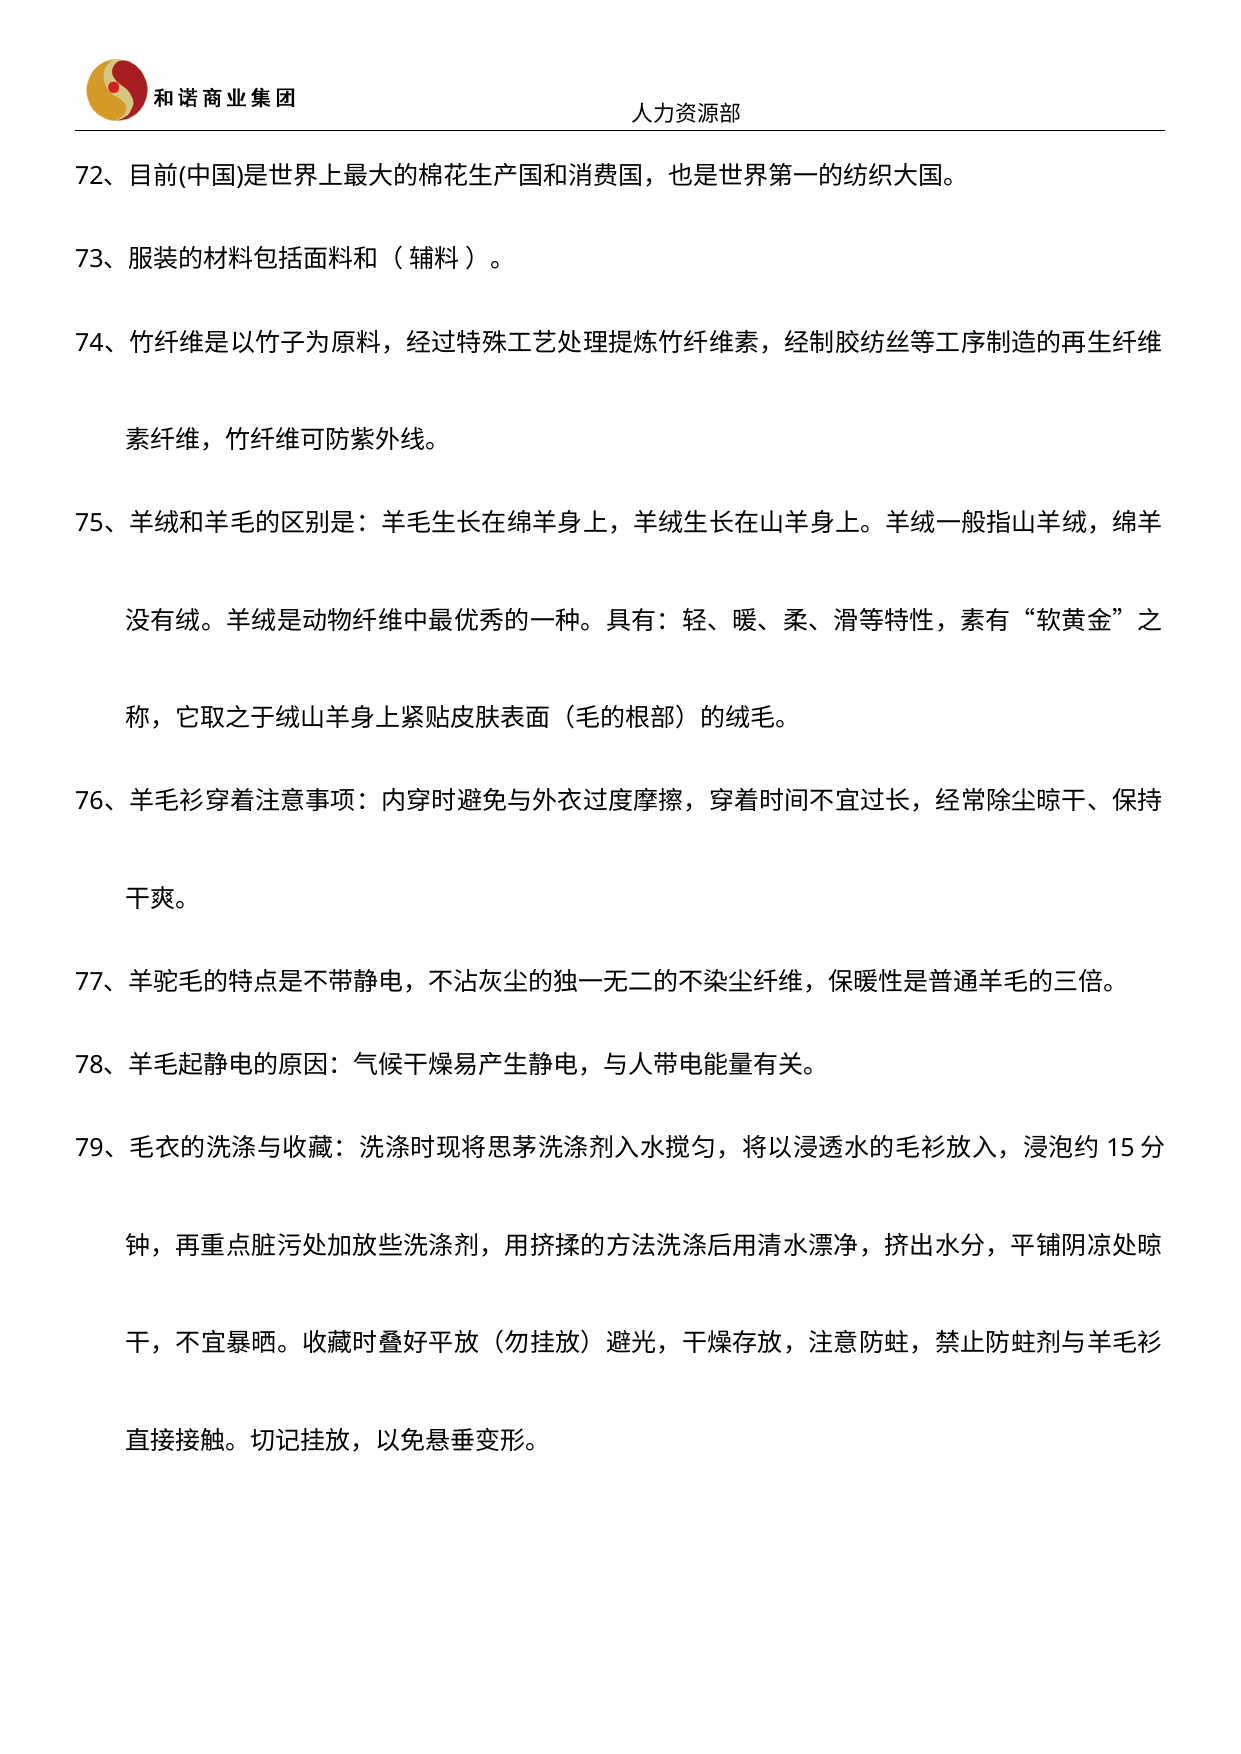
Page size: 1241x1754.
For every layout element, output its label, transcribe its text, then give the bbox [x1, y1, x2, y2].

picture [75, 59, 313, 122]
text 75、羊绒和羊毛的区别是：羊毛生长在绵羊身上，羊绒生长在山羊身上。羊绒一般指山羊绒，绵羊没有绒。羊绒是动物纤维中最优秀的一种。具有：轻、暖、柔、滑等特性，素有“软黄金”之称，它取之于绒山羊身上紧贴皮肤表面（毛的根部）的绒毛。 [75, 488, 1165, 748]
text 76、羊毛衫穿着注意事项：内穿时避免与外衣过度摩擦，穿着时间不宜过长，经常除尘晾干、保持干爽。 [75, 766, 1165, 929]
text 78、羊毛起静电的原因：气候干燥易产生静电，与人带电能量有关。 [75, 1030, 1165, 1095]
text 73、服装的材料包括面料和（ 辅料 ）。 [75, 224, 1165, 289]
text 77、羊驼毛的特点是不带静电，不沾灰尘的独一无二的不染尘纤维，保暖性是普通羊毛的三倍。 [75, 947, 1165, 1012]
text 74、竹纤维是以竹子为原料，经过特殊工艺处理提炼竹纤维素，经制胶纺丝等工序制造的再生纤维素纤维，竹纤维可防紫外线。 [75, 308, 1165, 470]
text 72、目前(中国)是世界上最大的棉花生产国和消费国，也是世界第一的纺织大国。 [75, 141, 1165, 206]
text 79、毛衣的洗涤与收藏：洗涤时现将思茅洗涤剂入水搅匀，将以浸透水的毛衫放入，浸泡约15分钟，再重点脏污处加放些洗涤剂，用挤揉的方法洗涤后用清水漂净，挤出水分，平铺阴凉处晾干，不宜暴晒。收藏时叠好平放（勿挂放）避光，干燥存放，注意防蛀，禁止防蛀剂与羊毛衫直接接触。切记挂放，以免悬垂变形。 [75, 1113, 1165, 1471]
